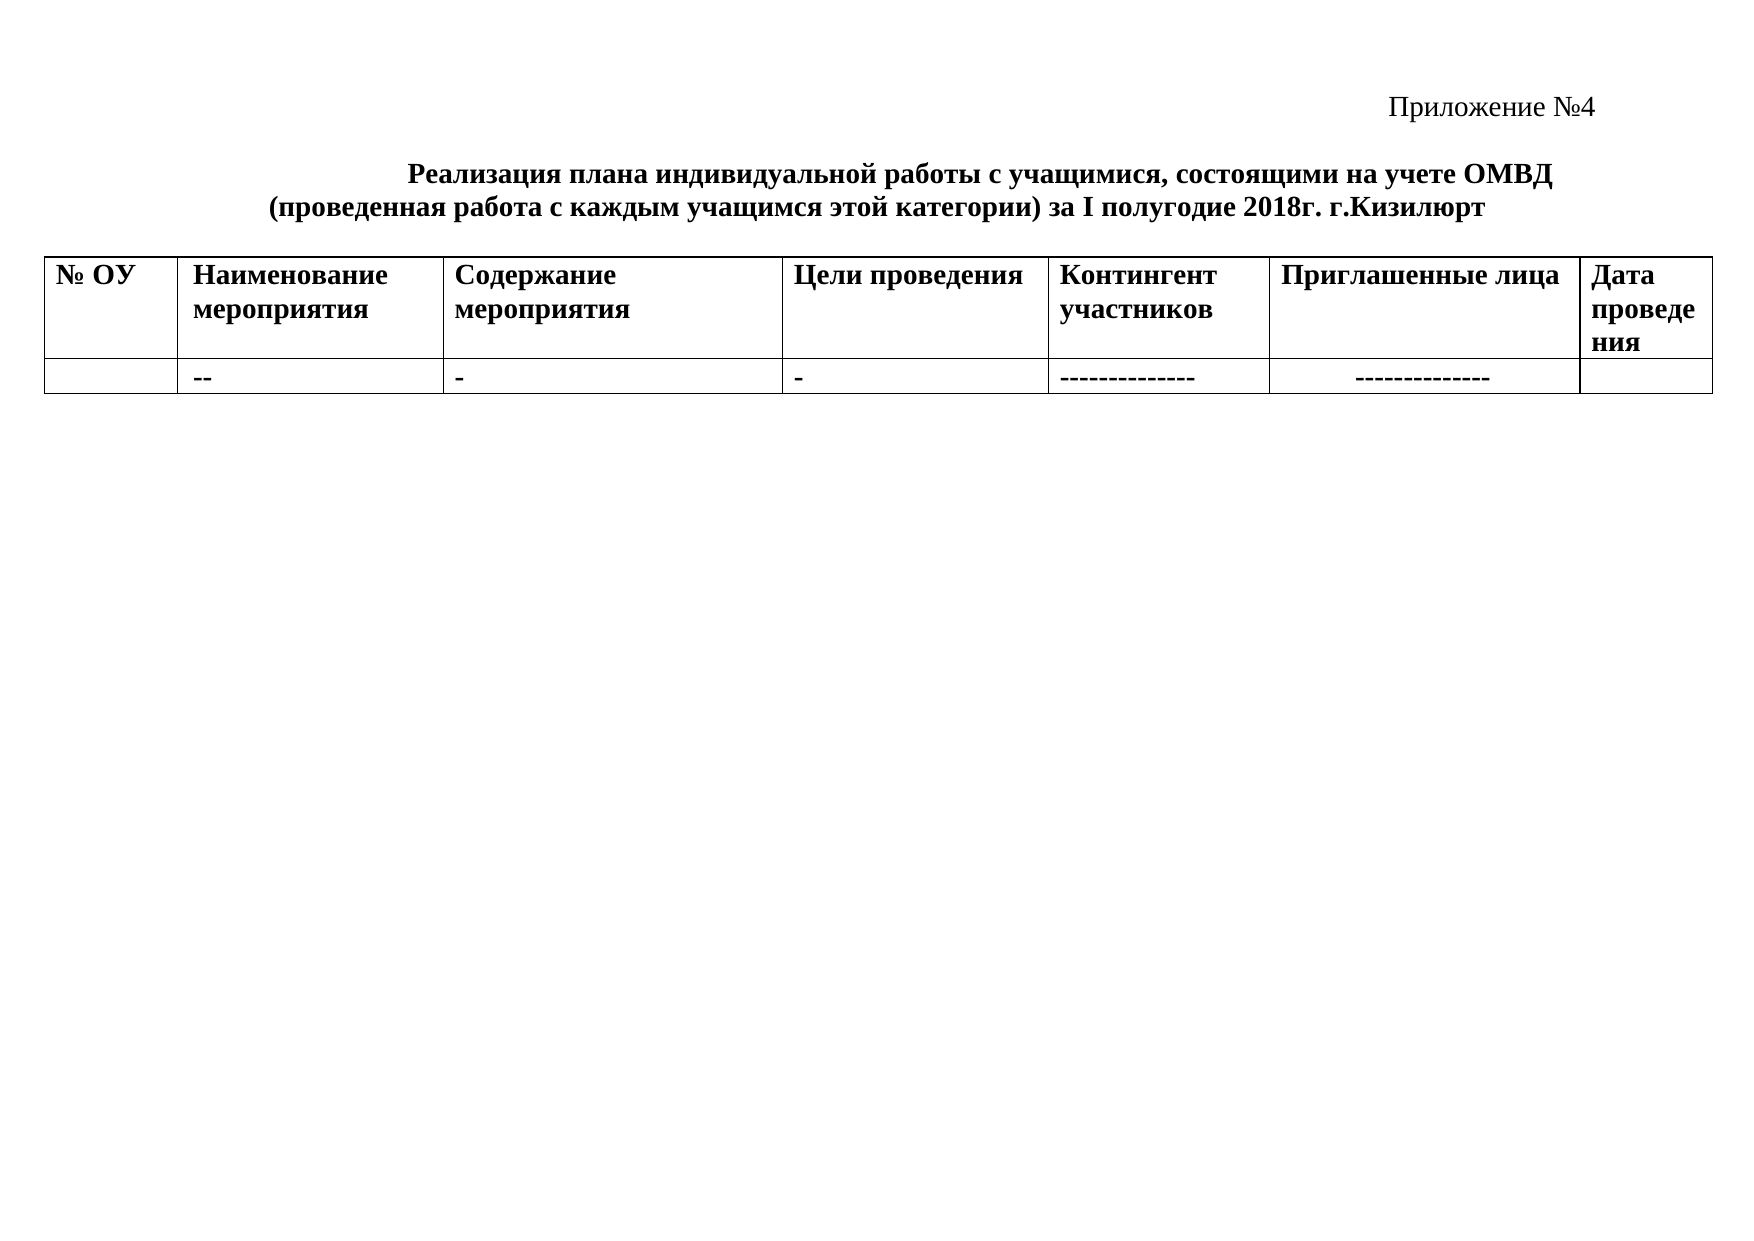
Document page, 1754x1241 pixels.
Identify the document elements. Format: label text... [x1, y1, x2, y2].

text Приложение №4 [118, 89, 1636, 122]
table_header Содержание мероприятия [444, 258, 782, 358]
table_cell [1581, 359, 1712, 393]
table_cell - [783, 359, 1048, 393]
table_cell -- [178, 359, 443, 393]
table_header Контингент участников [1049, 258, 1269, 358]
table_cell [45, 359, 177, 393]
table_header Цели проведения [783, 258, 1048, 358]
text Реализация плана индивидуальной работы с учащимися, состоящими на учете ОМВД (проведенная работа с каждым учащимся этой категории) за I полугодие 2018г. г.Кизилюрт [118, 156, 1636, 223]
table_cell -------------- [1049, 359, 1269, 393]
table_header Приглашенные лица [1270, 258, 1579, 358]
table_header Наименование мероприятия [178, 258, 443, 358]
table_cell - [444, 359, 782, 393]
table_cell -------------- [1270, 359, 1579, 393]
table_header Дата проведения [1581, 258, 1712, 358]
table_header № ОУ [45, 258, 177, 358]
